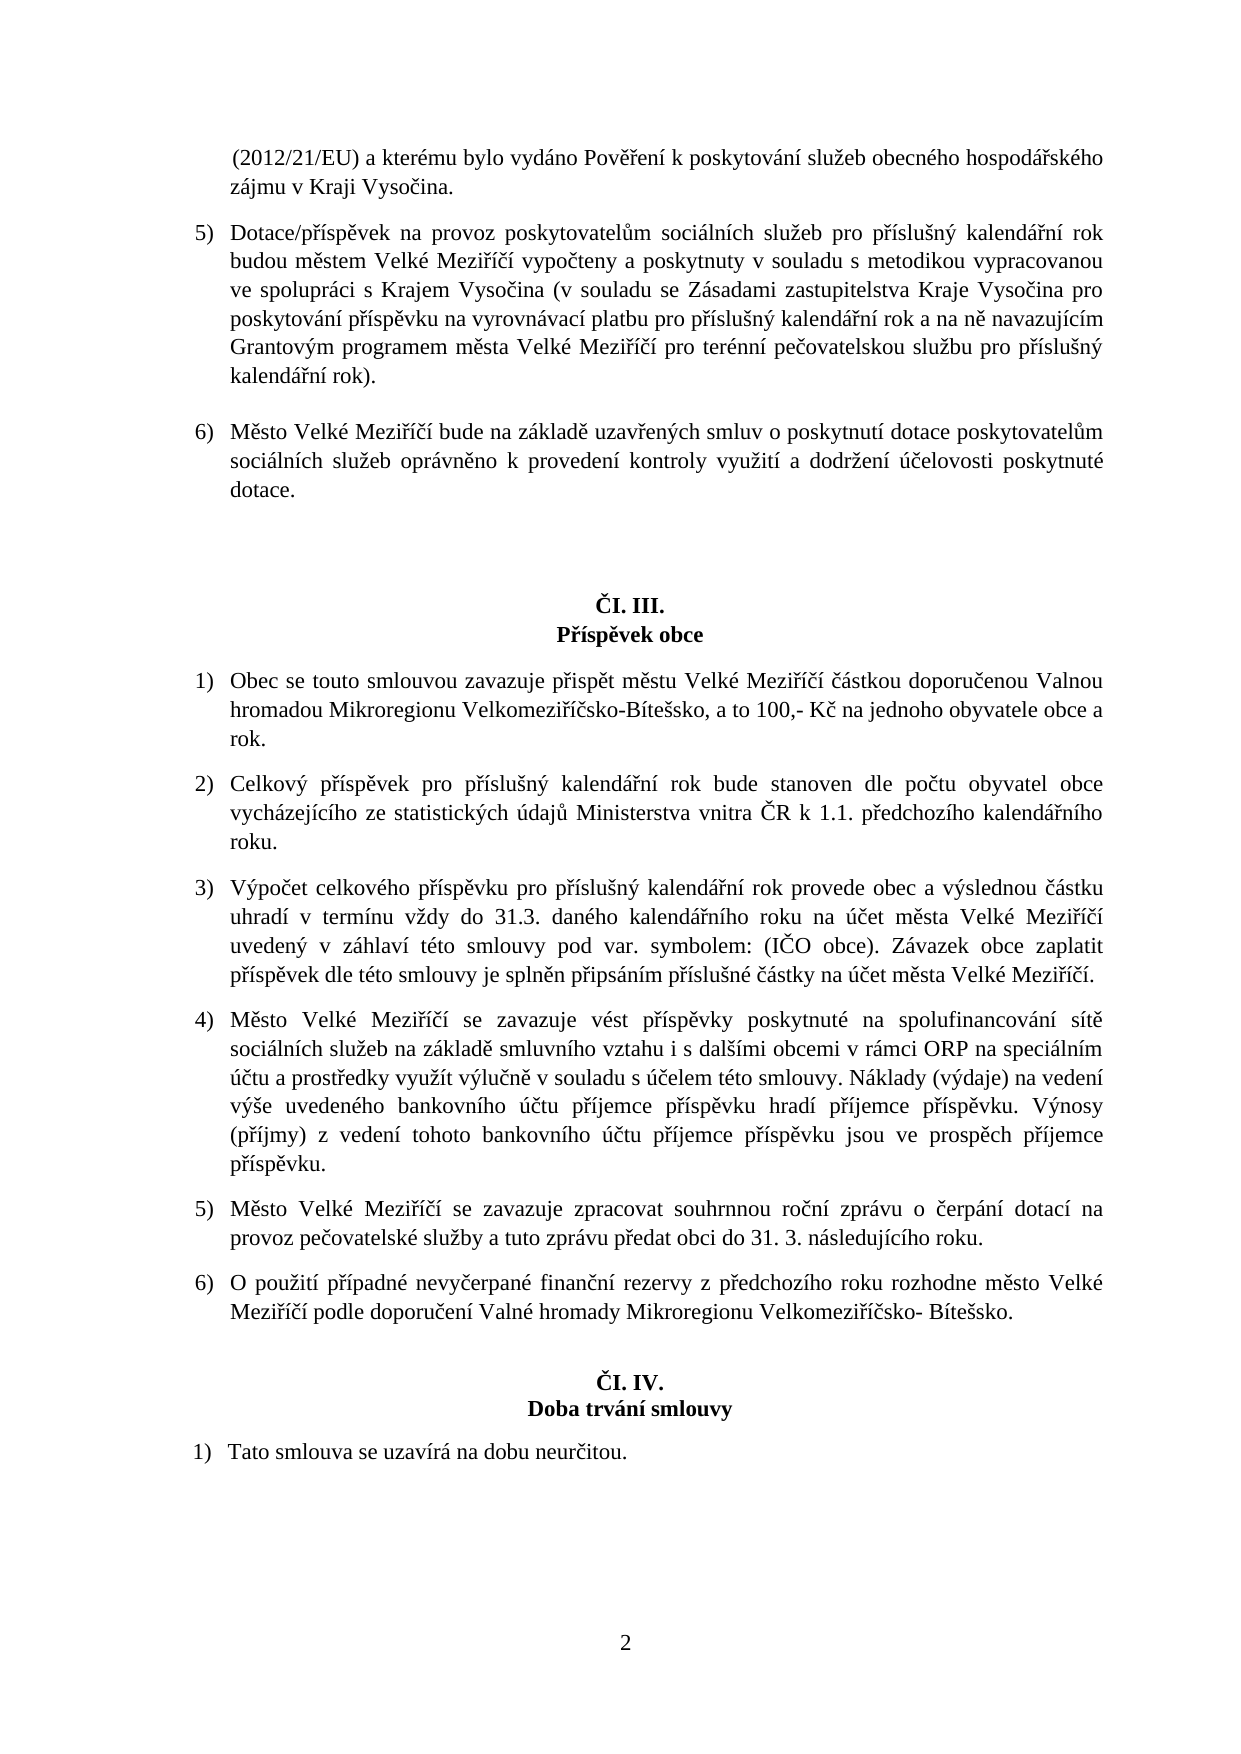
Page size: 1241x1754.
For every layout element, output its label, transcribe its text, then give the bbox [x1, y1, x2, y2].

list Výpočet celkového příspěvku pro příslušný kalendářní rok provede obec a výslednou částku uhradí v termínu vždy do 31.3. daného kalendářního roku na účet města Velké Meziříčí uvedený v záhlaví této smlouvy pod var. symbolem: (IČO obce). Závazek obce zaplatit příspěvek dle této smlouvy je splněn připsáním příslušné částky na účet města Velké Meziříčí. [194, 874, 1105, 987]
list Město Velké Meziříčí bude na základě uzavřených smluv o poskytnutí dotace poskytovatelům sociálních služeb oprávněno k provedení kontroly využití a dodržení účelovosti poskytnuté dotace. [194, 418, 1105, 502]
list Dotace/příspěvek na provoz poskytovatelům sociálních služeb pro příslušný kalendářní rok budou městem Velké Meziříčí vypočteny a poskytnuty v souladu s metodikou vypracovanou ve spolupráci s Krajem Vysočina (v souladu se Zásadami zastupitelstva Kraje Vysočina pro poskytování příspěvku na vyrovnávací platbu pro příslušný kalendářní rok a na ně navazujícím Grantovým programem města Velké Meziříčí pro terénní pečovatelskou službu pro příslušný kalendářní rok). [194, 219, 1105, 388]
list Tato smlouva se uzavírá na dobu neurčitou. [155, 1438, 1105, 1465]
list O použití případné nevyčerpané finanční rezervy z předchozího roku rozhodne město Velké Meziříčí podle doporučení Valné hromady Mikroregionu Velkomeziříčsko- Bítešsko. [194, 1269, 1105, 1325]
text Příspěvek obce [155, 621, 1105, 647]
text Doba trvání smlouvy [155, 1395, 1105, 1422]
text ČI. III. [155, 592, 1105, 618]
list Obec se touto smlouvou zavazuje přispět městu Velké Meziříčí částkou doporučenou Valnou hromadou Mikroregionu Velkomeziříčsko-Bítešsko, a to 100,- Kč na jednoho obyvatele obce a rok. [194, 667, 1105, 751]
text ČI. IV. [155, 1369, 1105, 1395]
text (2012/21/EU) a kterému bylo vydáno Pověření k poskytování služeb obecného hospodářského zájmu v Kraji Vysočina. [230, 144, 1105, 199]
list Celkový příspěvek pro příslušný kalendářní rok bude stanoven dle počtu obyvatel obce vycházejícího ze statistických údajů Ministerstva vnitra ČR k 1.1. předchozího kalendářního roku. [194, 770, 1105, 854]
list Město Velké Meziříčí se zavazuje zpracovat souhrnnou roční zprávu o čerpání dotací na provoz pečovatelské služby a tuto zprávu předat obci do 31. 3. následujícího roku. [194, 1195, 1105, 1250]
list Město Velké Meziříčí se zavazuje vést příspěvky poskytnuté na spolufinancování sítě sociálních služeb na základě smluvního vztahu i s dalšími obcemi v rámci ORP na speciálním účtu a prostředky využít výlučně v souladu s účelem této smlouvy. Náklady (výdaje) na vedení výše uvedeného bankovního účtu příjemce příspěvku hradí příjemce příspěvku. Výnosy (příjmy) z vedení tohoto bankovního účtu příjemce příspěvku jsou ve prospěch příjemce příspěvku. [194, 1006, 1105, 1176]
